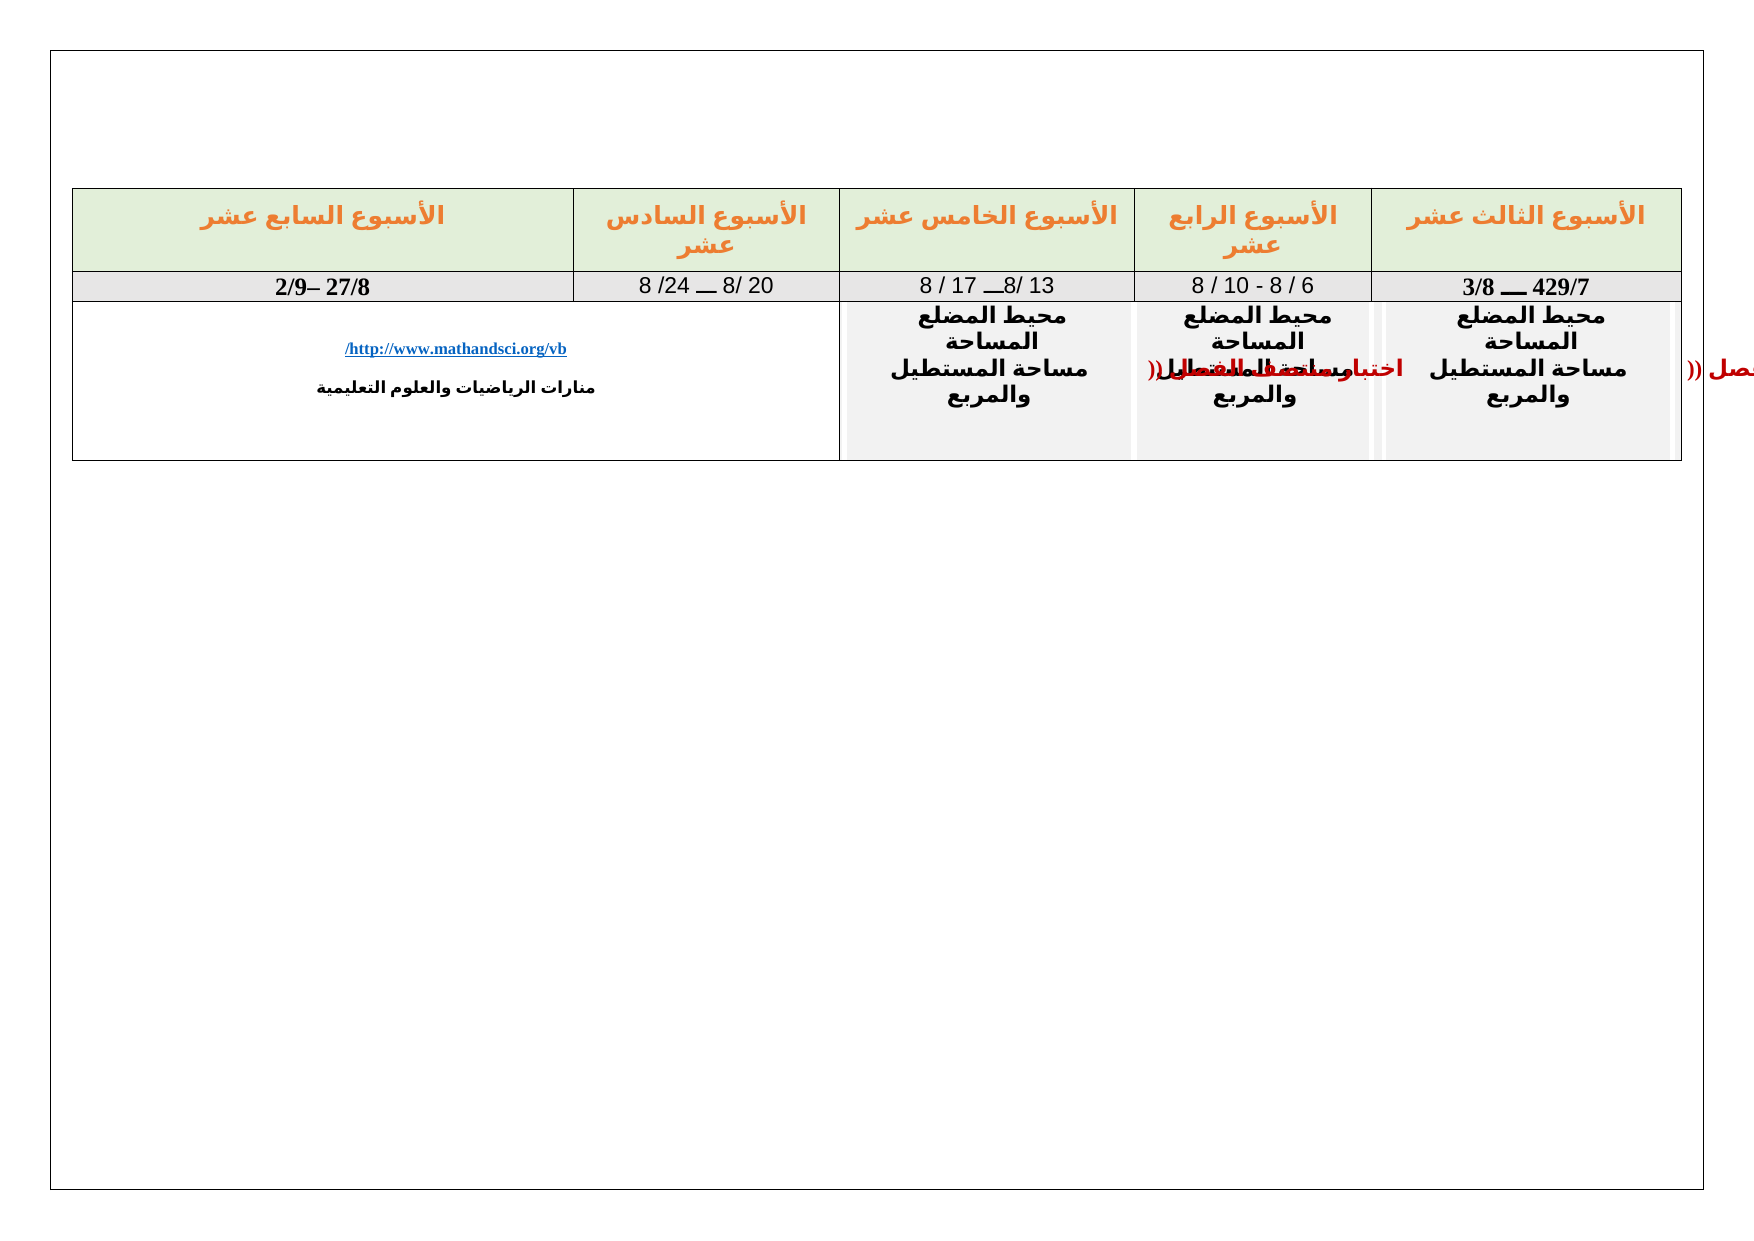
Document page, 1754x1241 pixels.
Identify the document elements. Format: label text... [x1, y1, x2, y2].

table_cell 13 /8ـــ 17 / 8 [840, 272, 1134, 301]
table_cell http://www.mathandsci.org/vb/ منارات الرياضيات والعلوم التعليمية [73, 302, 839, 460]
table_cell 27/8 –2/9 [73, 272, 573, 301]
table_cell 6 / 8 - 10 / 8 [1135, 272, 1371, 301]
table_cell الأسبوع الرابع عشر [1135, 189, 1371, 271]
table_cell الأسبوع الثالث عشر [1372, 189, 1681, 271]
table_cell 429/7 ـــ 3/8 [1372, 272, 1681, 301]
table_cell الأسبوع السابع عشر [73, 189, 573, 271]
table_cell الأسبوع الخامس عشر [840, 189, 1134, 271]
table_cell الأسبوع السادس عشر [574, 189, 839, 271]
table_cell 20 /8 ـــ 24/ 8 [574, 272, 839, 301]
